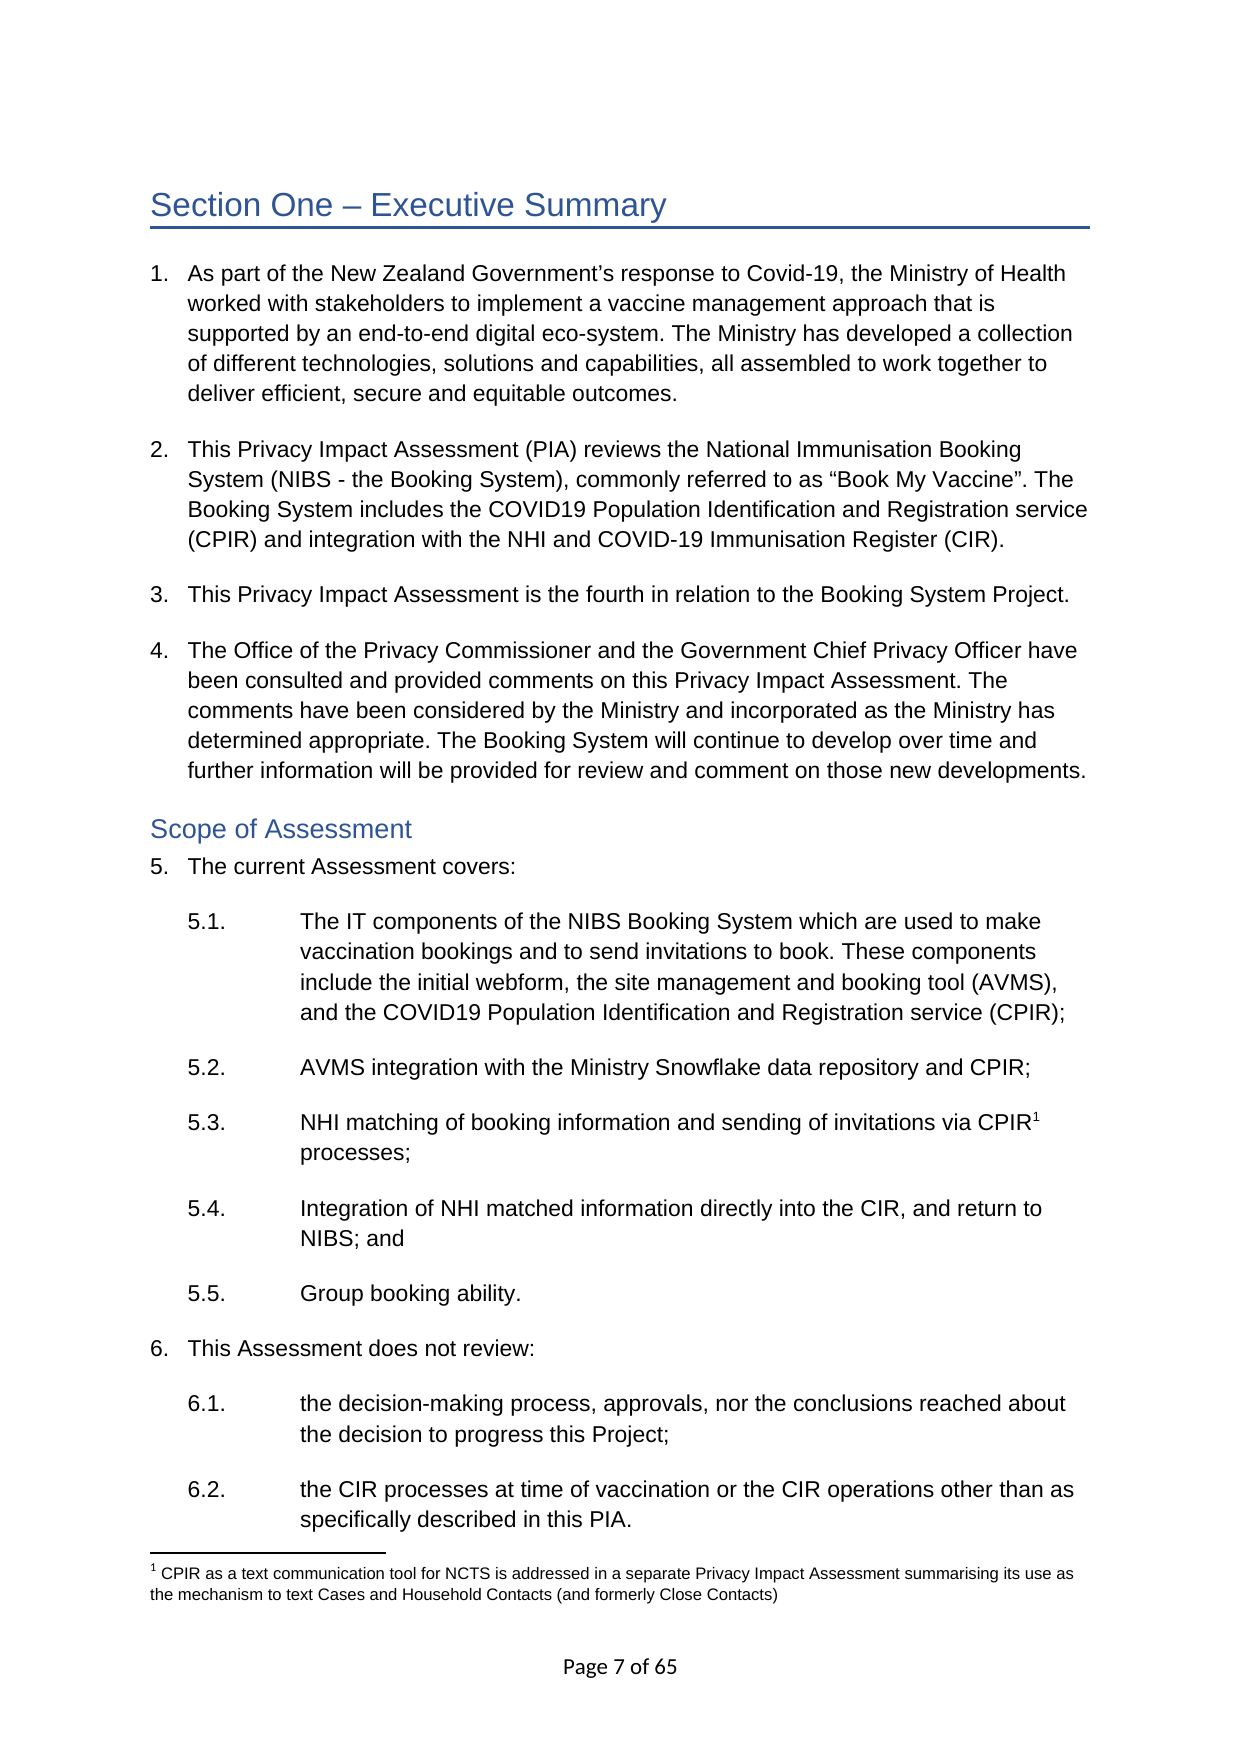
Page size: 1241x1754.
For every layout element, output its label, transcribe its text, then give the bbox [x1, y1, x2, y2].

list The current Assessment covers: [150, 853, 1090, 879]
list The IT components of the NIBS Booking System which are used to make vaccination bookings and to send invitations to book. These components include the initial webform, the site management and booking tool (AVMS), and the COVID19 Population Identification and Registration service (CPIR); [187, 908, 1090, 1025]
subtitle Section One – Executive Summary [150, 185, 1090, 226]
list Integration of NHI matched information directly into the CIR, and return to NIBS; and [187, 1194, 1090, 1251]
list the CIR processes at time of vaccination or the CIR operations other than as specifically described in this PIA. [187, 1476, 1090, 1532]
list This Assessment does not review: [150, 1335, 1090, 1361]
list Group booking ability. [187, 1280, 1090, 1306]
list As part of the New Zealand Government’s response to Covid-19, the Ministry of Health worked with stakeholders to implement a vaccine management approach that is supported by an end-to-end digital eco-system. The Ministry has developed a collection of different technologies, solutions and capabilities, all assembled to work together to deliver efficient, secure and equitable outcomes. [150, 259, 1090, 407]
list This Privacy Impact Assessment (PIA) reviews the National Immunisation Booking System (NIBS - the Booking System), commonly referred to as “Book My Vaccine”. The Booking System includes the COVID19 Population Identification and Registration service (CPIR) and integration with the NHI and COVID-19 Immunisation Register (CIR). [150, 436, 1090, 553]
subtitle Scope of Assessment [150, 813, 1090, 844]
list the decision-making process, approvals, nor the conclusions reached about the decision to progress this Project; [187, 1390, 1090, 1447]
list The Office of the Privacy Commissioner and the Government Chief Privacy Officer have been consulted and provided comments on this Privacy Impact Assessment. The comments have been considered by the Ministry and incorporated as the Ministry has determined appropriate. The Booking System will continue to develop over time and further information will be provided for review and comment on those new developments. [150, 637, 1090, 784]
list AVMS integration with the Ministry Snowflake data repository and CPIR; [187, 1054, 1090, 1080]
list This Privacy Impact Assessment is the fourth in relation to the Booking System Project. [150, 581, 1090, 608]
list NHI matching of booking information and sending of invitations via CPIR processes; [187, 1109, 1090, 1166]
